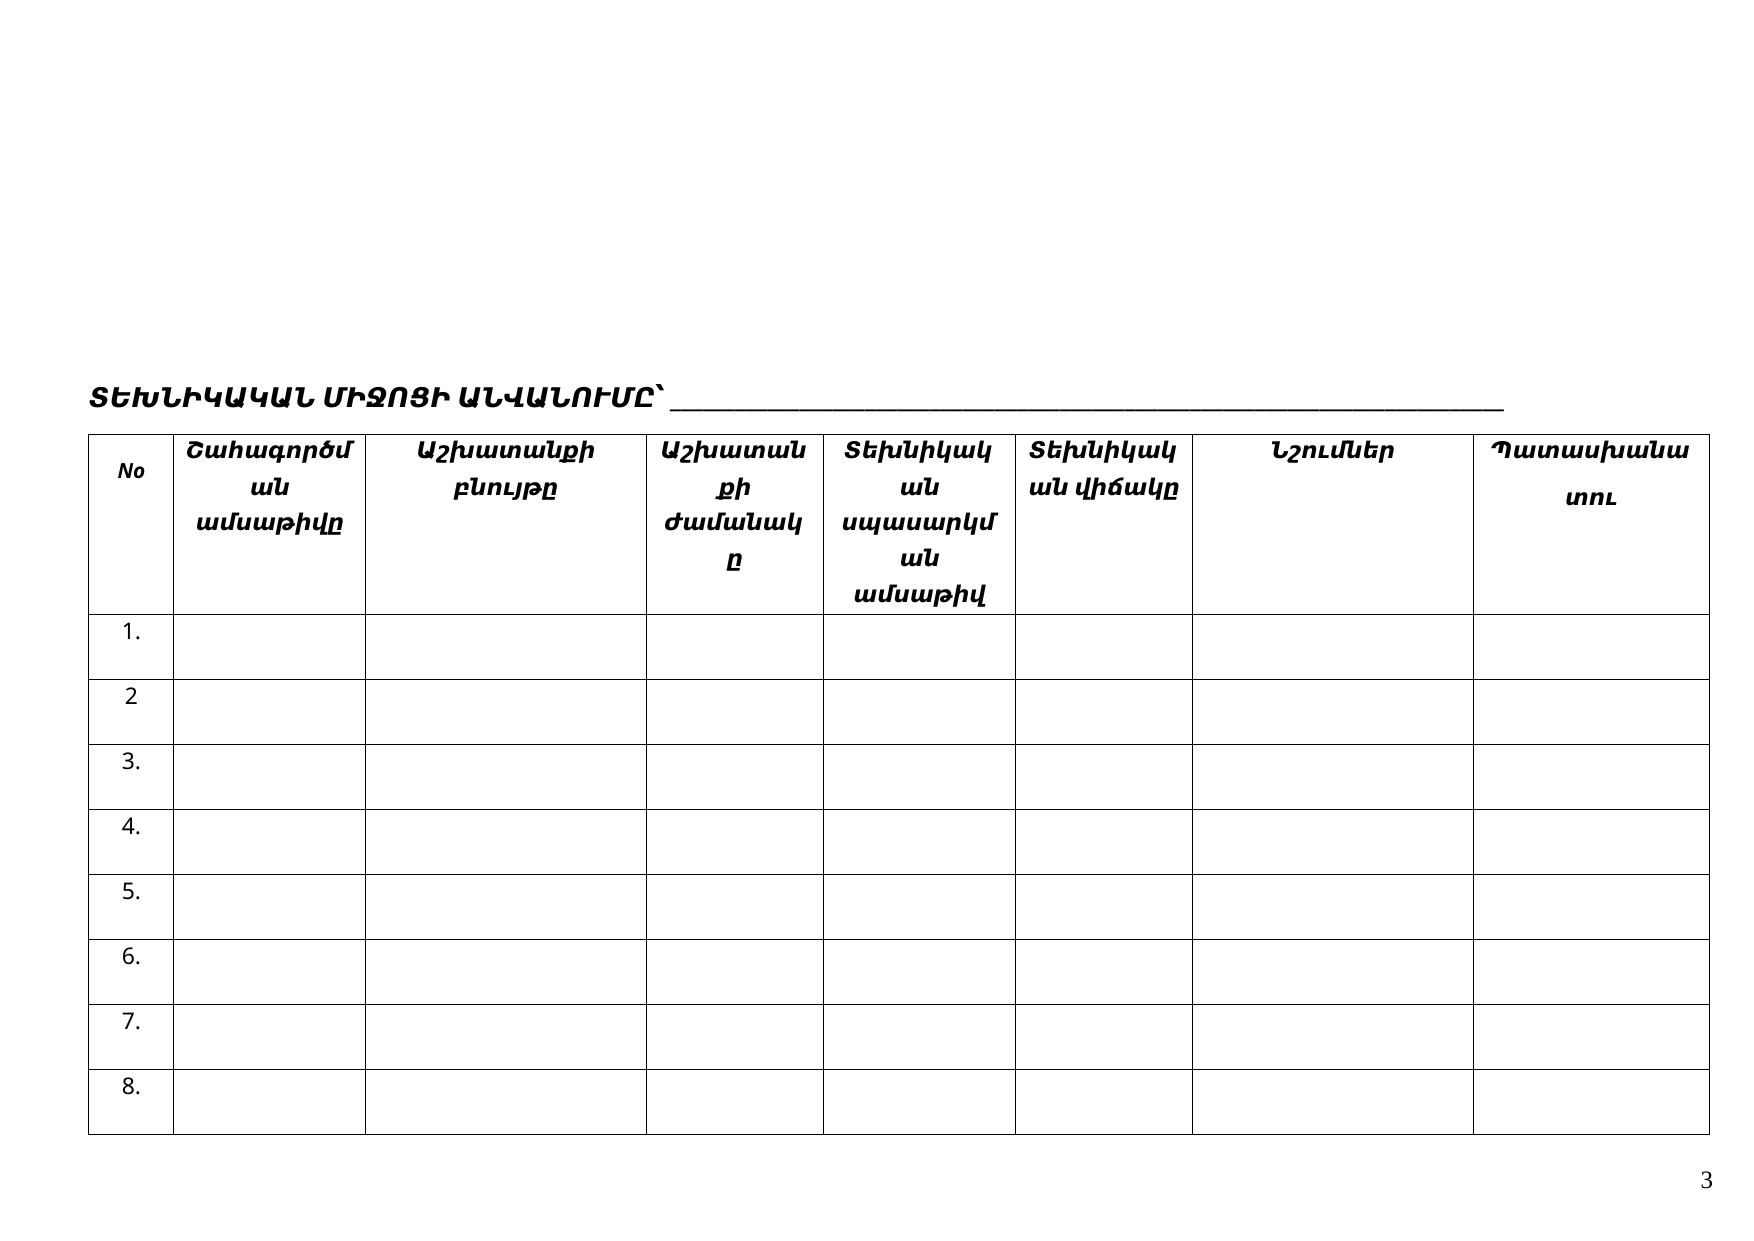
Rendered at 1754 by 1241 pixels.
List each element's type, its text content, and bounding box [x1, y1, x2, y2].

table_cell [647, 1005, 823, 1069]
table_cell [174, 680, 365, 744]
table_cell [1016, 680, 1192, 744]
table_cell [1016, 810, 1192, 874]
table_cell [824, 615, 1015, 679]
table_cell [1193, 875, 1473, 939]
table_cell [1193, 615, 1473, 679]
table_cell [647, 1070, 823, 1134]
table_cell [174, 1070, 365, 1134]
table_cell [174, 745, 365, 809]
text ՏԵԽՆԻԿԱԿԱՆ ՄԻՋՈՑԻ ԱՆՎԱՆՈՒՄԸ՝ _____________________________________________________________________________ [89, 378, 1713, 415]
table_cell [1193, 940, 1473, 1004]
table_cell 4. [89, 810, 173, 874]
table_cell [174, 1005, 365, 1069]
table_cell [366, 940, 646, 1004]
table_cell [1474, 745, 1709, 809]
table_cell [1193, 1070, 1473, 1134]
table_cell [366, 875, 646, 939]
table_cell [647, 810, 823, 874]
table_cell [1016, 615, 1192, 679]
table_cell [1474, 875, 1709, 939]
table_cell [1193, 810, 1473, 874]
table_cell [174, 810, 365, 874]
table_cell 2 [89, 680, 173, 744]
table_cell [1016, 1070, 1192, 1134]
table_cell [647, 615, 823, 679]
table_cell [1474, 940, 1709, 1004]
table_cell [174, 615, 365, 679]
table_header Աշխատանքի ժամանակը [647, 435, 823, 614]
table_cell 5. [89, 875, 173, 939]
table_cell 3. [89, 745, 173, 809]
table_cell [1474, 1005, 1709, 1069]
table_cell [1193, 680, 1473, 744]
table_cell [647, 940, 823, 1004]
table_cell 7. [89, 1005, 173, 1069]
table_header Շահագործման ամսաթիվը [174, 435, 365, 614]
table_cell [366, 745, 646, 809]
table_cell [366, 1070, 646, 1134]
table_cell [1193, 745, 1473, 809]
table_cell [1193, 1005, 1473, 1069]
table_cell [1016, 1005, 1192, 1069]
table_cell [174, 940, 365, 1004]
table_cell [1016, 875, 1192, 939]
table_cell [824, 810, 1015, 874]
table_cell [1474, 680, 1709, 744]
table_cell [824, 745, 1015, 809]
table_cell 6. [89, 940, 173, 1004]
table_header Տեխնիկական սպասարկման ամսաթիվ [824, 435, 1015, 614]
table_cell [1474, 1070, 1709, 1134]
table_cell [647, 680, 823, 744]
table_header Պատասխանատու [1474, 435, 1709, 614]
table_cell [174, 875, 365, 939]
table_header Նշումներ [1193, 435, 1473, 614]
table_cell 1. [89, 615, 173, 679]
table_cell 8. [89, 1070, 173, 1134]
table_cell [647, 745, 823, 809]
table_cell [824, 940, 1015, 1004]
table_cell [647, 875, 823, 939]
table_cell [1016, 745, 1192, 809]
table_header Աշխատանքի բնույթը [366, 435, 646, 614]
table_cell [824, 680, 1015, 744]
table_cell [366, 1005, 646, 1069]
table_cell [1016, 940, 1192, 1004]
table_cell [824, 1005, 1015, 1069]
table_header No [89, 435, 173, 614]
table_cell [824, 1070, 1015, 1134]
table_header Տեխնիկական վիճակը [1016, 435, 1192, 614]
table_cell [366, 810, 646, 874]
table_cell [366, 680, 646, 744]
table_cell [1474, 810, 1709, 874]
table_cell [366, 615, 646, 679]
table_cell [1474, 615, 1709, 679]
table_cell [824, 875, 1015, 939]
